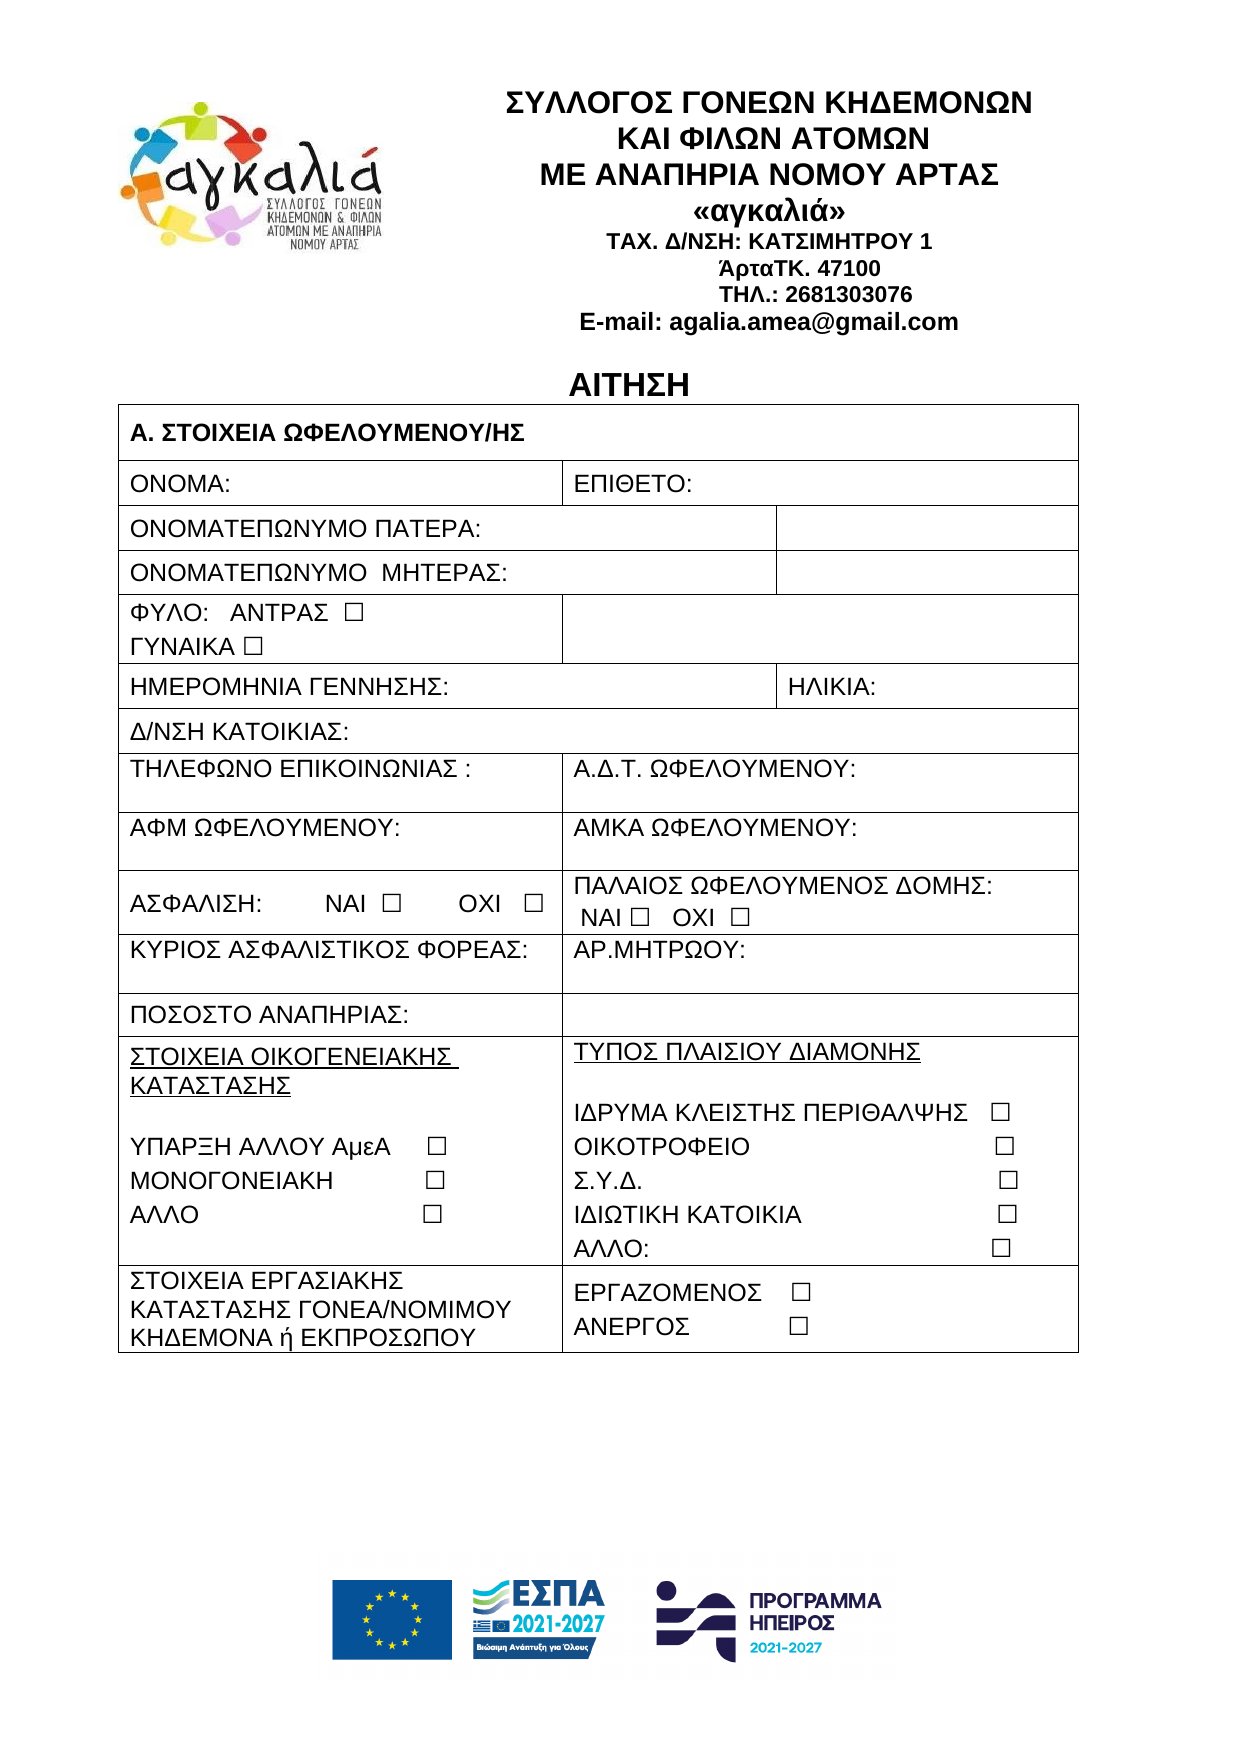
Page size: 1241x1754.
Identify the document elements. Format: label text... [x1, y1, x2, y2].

table_cell ΗΛΙΚΙΑ: [777, 664, 1078, 707]
table_cell Α.Δ.Τ. ΩΦΕΛΟΥΜΕΝΟΥ: [563, 754, 1078, 812]
table_cell ΤΗΛΕΦΩΝΟ ΕΠΙΚΟΙΝΩΝΙΑΣ : [119, 754, 562, 812]
table_cell ΑΦΜ ΩΦΕΛΟΥΜΕΝΟΥ: [119, 813, 562, 870]
table_cell ΑΡ.ΜΗΤΡΩΟΥ: [563, 935, 1078, 993]
table_cell ΟΝΟΜΑΤΕΠΩΝΥΜΟ ΜΗΤΕΡΑΣ: [119, 551, 776, 594]
table_cell ΕΠΙΘΕΤΟ: [563, 461, 1078, 505]
table_cell ΠΟΣΟΣΤΟ ΑΝΑΠΗΡΙΑΣ: [119, 994, 562, 1036]
table_cell ΟΝΟΜΑΤΕΠΩΝΥΜΟ ΠΑΤΕΡΑ: [119, 506, 776, 549]
table_cell [563, 994, 1078, 1036]
table_cell [563, 595, 1078, 663]
table_cell ΕΡΓΑΖΟΜΕΝΟΣ ☐ ΑΝΕΡΓΟΣ ☐ [563, 1266, 1078, 1352]
table_header Α. ΣΤΟΙΧΕΙΑ ΩΦΕΛΟΥΜΕΝΟΥ/ΗΣ [119, 405, 1078, 460]
table_cell ΟΝΟΜΑ: [119, 461, 562, 505]
table_cell Δ/ΝΣΗ ΚΑΤΟΙΚΙΑΣ: [119, 709, 1078, 753]
table_cell ΣΤΟΙΧΕΙΑ ΟΙΚΟΓΕΝΕΙΑΚΗΣ ΚΑΤΑΣΤΑΣΗΣ ΥΠΑΡΞΗ ΑΛΛΟΥ ΑμεΑ ☐ ΜΟΝΟΓΟΝΕΙΑΚΗ ☐ ΑΛΛΟ ☐ [119, 1037, 562, 1265]
table_cell ΗΜΕΡΟΜΗΝΙΑ ΓΕΝΝΗΣΗΣ: [119, 664, 776, 707]
table_cell ΣΤΟΙΧΕΙΑ ΕΡΓΑΣΙΑΚΗΣ ΚΑΤΑΣΤΑΣΗΣ ΓΟΝΕΑ/ΝΟΜΙΜΟΥ ΚΗΔΕΜΟΝΑ ή ΕΚΠΡΟΣΩΠΟΥ [119, 1266, 562, 1352]
table_cell ΠΑΛΑΙΟΣ ΩΦΕΛΟΥΜΕΝΟΣ ΔΟΜΗΣ: ΝΑΙ ☐ ΟΧΙ ☐ [563, 871, 1078, 934]
table_cell ΦΥΛΟ: ΑΝΤΡΑΣ ☐ ΓΥΝΑΙΚΑ ☐ [119, 595, 562, 663]
table_cell ΚΥΡΙΟΣ ΑΣΦΑΛΙΣΤΙΚΟΣ ΦΟΡΕΑΣ: [119, 935, 562, 993]
picture [318, 1551, 898, 1681]
table_cell ΤΥΠΟΣ ΠΛΑΙΣΙΟΥ ΔΙΑΜΟΝΗΣ ΙΔΡΥΜΑ ΚΛΕΙΣΤΗΣ ΠΕΡΙΘΑΛΨΗΣ ☐ ΟΙΚΟΤΡΟΦΕΙΟ ☐ Σ.Υ.Δ. ☐ ΙΔΙΩΤΙΚΗ ΚΑΤΟΙΚΙΑ ☐ ΑΛΛΟ: ☐ [563, 1037, 1078, 1265]
table_cell [777, 506, 1078, 549]
table_cell [777, 551, 1078, 594]
picture [118, 102, 384, 279]
text ΑΙΤΗΣΗ [118, 365, 1078, 404]
table_cell ΑΜΚΑ ΩΦΕΛΟΥΜΕΝΟΥ: [563, 813, 1078, 870]
table_cell ΑΣΦΑΛΙΣΗ: ΝΑΙ ☐ ΟΧΙ ☐ [119, 871, 562, 934]
